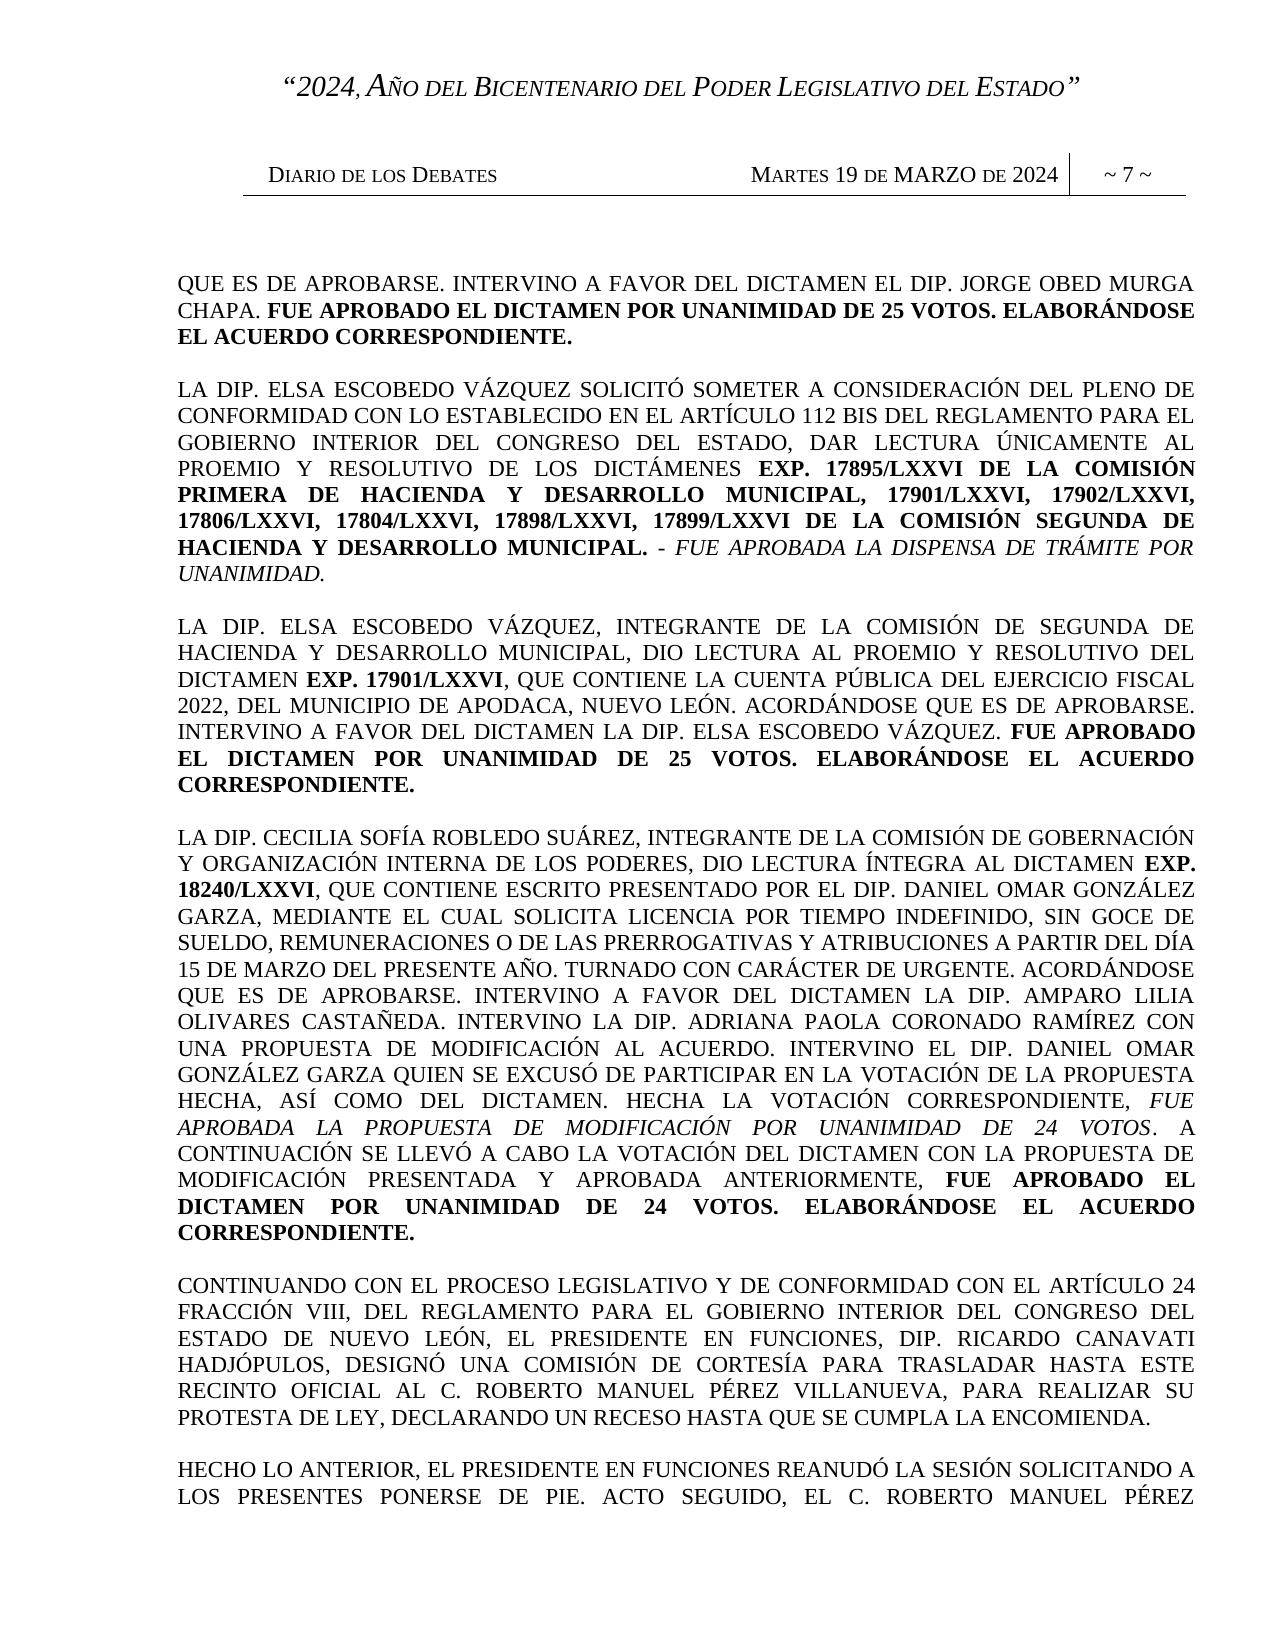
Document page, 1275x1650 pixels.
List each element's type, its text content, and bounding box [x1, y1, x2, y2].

text LA DIP. ELSA ESCOBEDO VÁZQUEZ, INTEGRANTE DE LA COMISIÓN DE SEGUNDA DE HACIENDA Y DESARROLLO MUNICIPAL, DIO LECTURA AL PROEMIO Y RESOLUTIVO DEL DICTAMEN EXP. 17901/LXXVI, QUE CONTIENE LA CUENTA PÚBLICA DEL EJERCICIO FISCAL 2022, DEL MUNICIPIO DE APODACA, NUEVO LEÓN. ACORDÁNDOSE QUE ES DE APROBARSE. INTERVINO A FAVOR DEL DICTAMEN LA DIP. ELSA ESCOBEDO VÁZQUEZ. FUE APROBADO EL DICTAMEN POR UNANIMIDAD DE 25 VOTOS. ELABORÁNDOSE EL ACUERDO CORRESPONDIENTE. [177, 613, 1196, 797]
text CONTINUANDO CON EL PROCESO LEGISLATIVO Y DE CONFORMIDAD CON EL ARTÍCULO 24 FRACCIÓN VIII, DEL REGLAMENTO PARA EL GOBIERNO INTERIOR DEL CONGRESO DEL ESTADO DE NUEVO LEÓN, EL PRESIDENTE EN FUNCIONES, DIP. RICARDO CANAVATI HADJÓPULOS, DESIGNÓ UNA COMISIÓN DE CORTESÍA PARA TRASLADAR HASTA ESTE RECINTO OFICIAL AL C. ROBERTO MANUEL PÉREZ VILLANUEVA, PARA REALIZAR SU PROTESTA DE LEY, DECLARANDO UN RECESO HASTA QUE SE CUMPLA LA ENCOMIENDA. [177, 1272, 1196, 1430]
text LA DIP. CECILIA SOFÍA ROBLEDO SUÁREZ, INTEGRANTE DE LA COMISIÓN DE GOBERNACIÓN Y ORGANIZACIÓN INTERNA DE LOS PODERES, DIO LECTURA ÍNTEGRA AL DICTAMEN EXP. 18240/LXXVI, QUE CONTIENE ESCRITO PRESENTADO POR EL DIP. DANIEL OMAR GONZÁLEZ GARZA, MEDIANTE EL CUAL SOLICITA LICENCIA POR TIEMPO INDEFINIDO, SIN GOCE DE SUELDO, REMUNERACIONES O DE LAS PRERROGATIVAS Y ATRIBUCIONES A PARTIR DEL DÍA 15 DE MARZO DEL PRESENTE AÑO. TURNADO CON CARÁCTER DE URGENTE. ACORDÁNDOSE QUE ES DE APROBARSE. INTERVINO A FAVOR DEL DICTAMEN LA DIP. AMPARO LILIA OLIVARES CASTAÑEDA. INTERVINO LA DIP. ADRIANA PAOLA CORONADO RAMÍREZ CON UNA PROPUESTA DE MODIFICACIÓN AL ACUERDO. INTERVINO EL DIP. DANIEL OMAR GONZÁLEZ GARZA QUIEN SE EXCUSÓ DE PARTICIPAR EN LA VOTACIÓN DE LA PROPUESTA HECHA, ASÍ COMO DEL DICTAMEN. HECHA LA VOTACIÓN CORRESPONDIENTE, FUE APROBADA LA PROPUESTA DE MODIFICACIÓN POR UNANIMIDAD DE 24 VOTOS. A CONTINUACIÓN SE LLEVÓ A CABO LA VOTACIÓN DEL DICTAMEN CON LA PROPUESTA DE MODIFICACIÓN PRESENTADA Y APROBADA ANTERIORMENTE, FUE APROBADO EL DICTAMEN POR UNANIMIDAD DE 24 VOTOS. ELABORÁNDOSE EL ACUERDO CORRESPONDIENTE. [177, 824, 1196, 1246]
text LA DIP. ELSA ESCOBEDO VÁZQUEZ SOLICITÓ SOMETER A CONSIDERACIÓN DEL PLENO DE CONFORMIDAD CON LO ESTABLECIDO EN EL ARTÍCULO 112 BIS DEL REGLAMENTO PARA EL GOBIERNO INTERIOR DEL CONGRESO DEL ESTADO, DAR LECTURA ÚNICAMENTE AL PROEMIO Y RESOLUTIVO DE LOS DICTÁMENES EXP. 17895/LXXVI DE LA COMISIÓN PRIMERA DE HACIENDA Y DESARROLLO MUNICIPAL, 17901/LXXVI, 17902/LXXVI, 17806/LXXVI, 17804/LXXVI, 17898/LXXVI, 17899/LXXVI DE LA COMISIÓN SEGUNDA DE HACIENDA Y DESARROLLO MUNICIPAL. - FUE APROBADA LA DISPENSA DE TRÁMITE POR UNANIMIDAD. [177, 376, 1196, 587]
